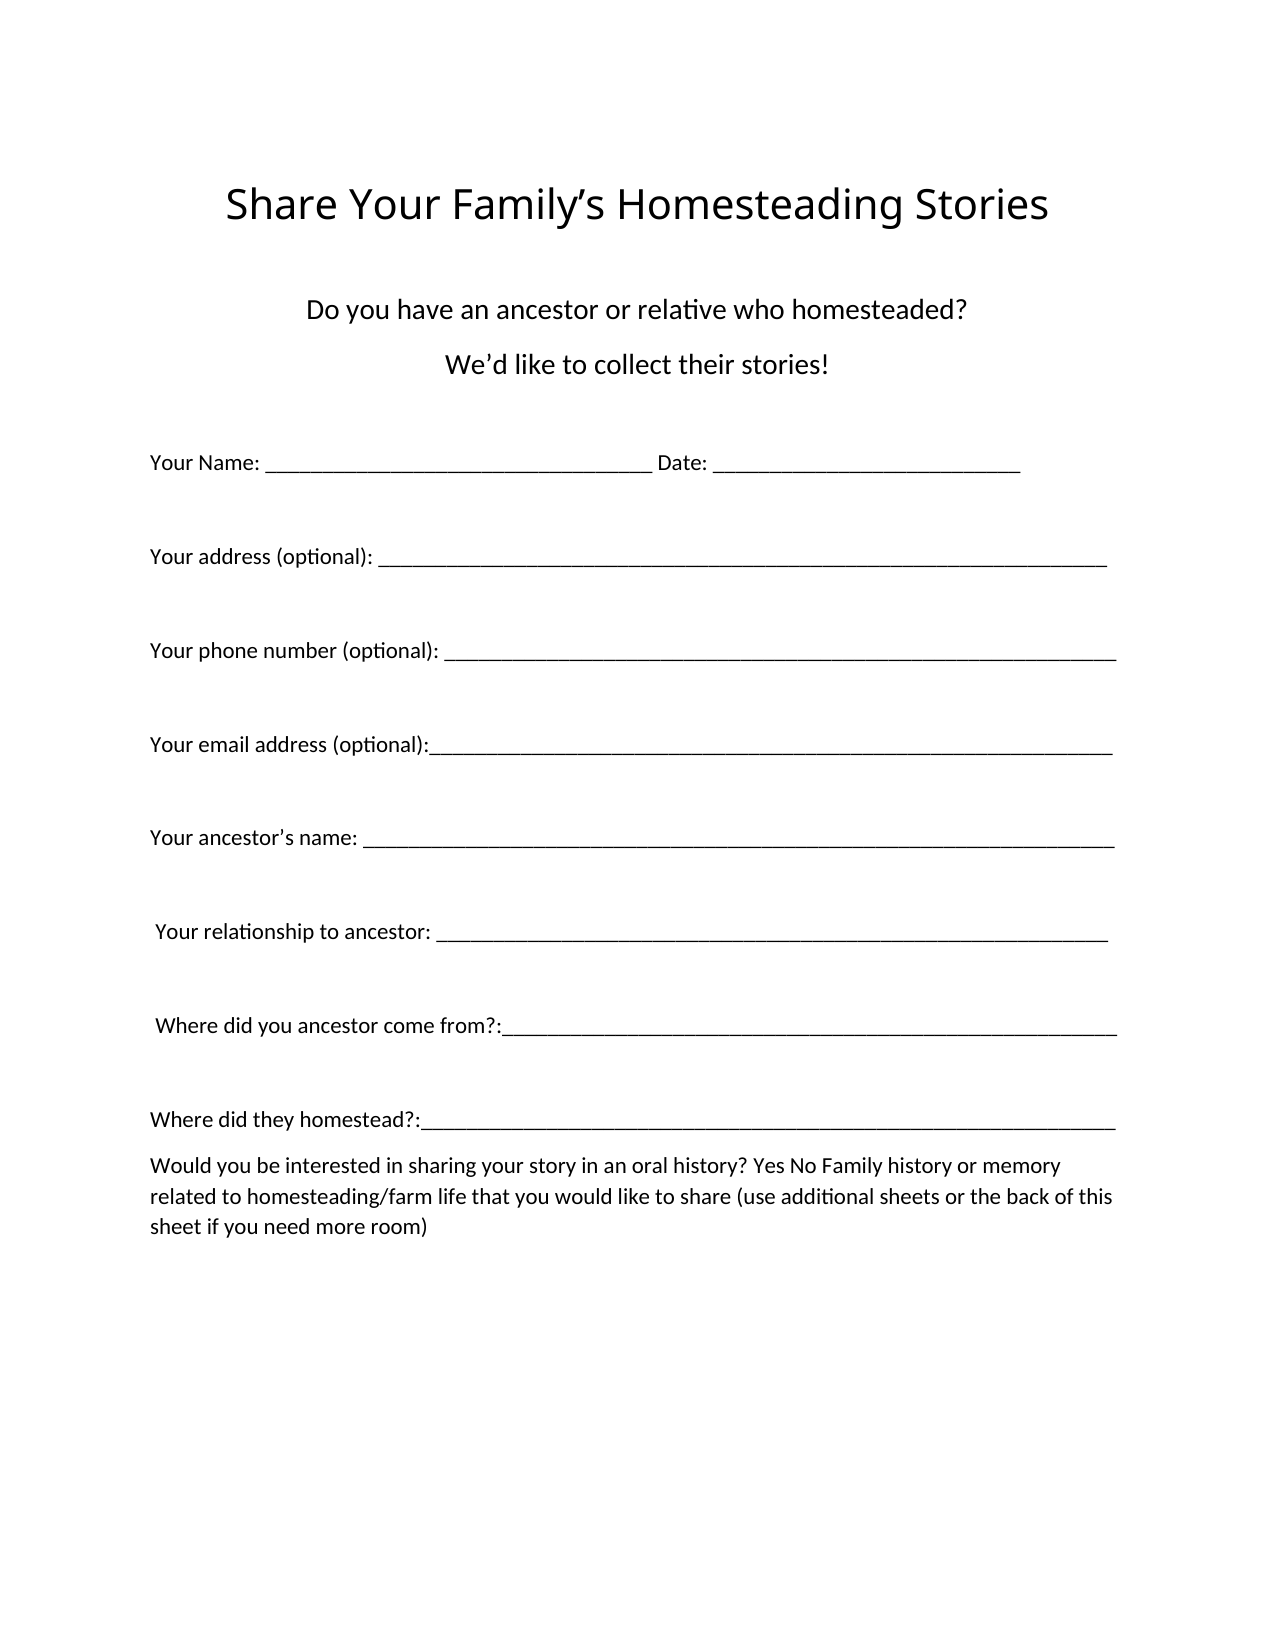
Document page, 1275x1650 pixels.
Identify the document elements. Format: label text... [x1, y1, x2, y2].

text Where did you ancestor come from?:______________________________________________________ [150, 1011, 1125, 1039]
text Do you have an ancestor or relative who homesteaded? [150, 291, 1125, 327]
text Where did they homestead?:_____________________________________________________________ [150, 1105, 1125, 1133]
text Your email address (optional):____________________________________________________________ [150, 730, 1125, 758]
text We’d like to collect their stories! [150, 346, 1125, 382]
text Would you be interested in sharing your story in an oral history? Yes No Family history or memory related to homesteading/farm life that you would like to share (use additional sheets or the back of this sheet if you need more room) [150, 1152, 1125, 1240]
text Your Name: __________________________________ Date: ___________________________ [150, 448, 1125, 476]
subtitle Share Your Family’s Homesteading Stories [150, 175, 1125, 232]
text Your relationship to ancestor: ___________________________________________________________ [150, 917, 1125, 945]
text Your address (optional): ________________________________________________________________ [150, 542, 1125, 570]
text Your phone number (optional): ___________________________________________________________ [150, 636, 1125, 664]
text Your ancestor’s name: __________________________________________________________________ [150, 823, 1125, 851]
